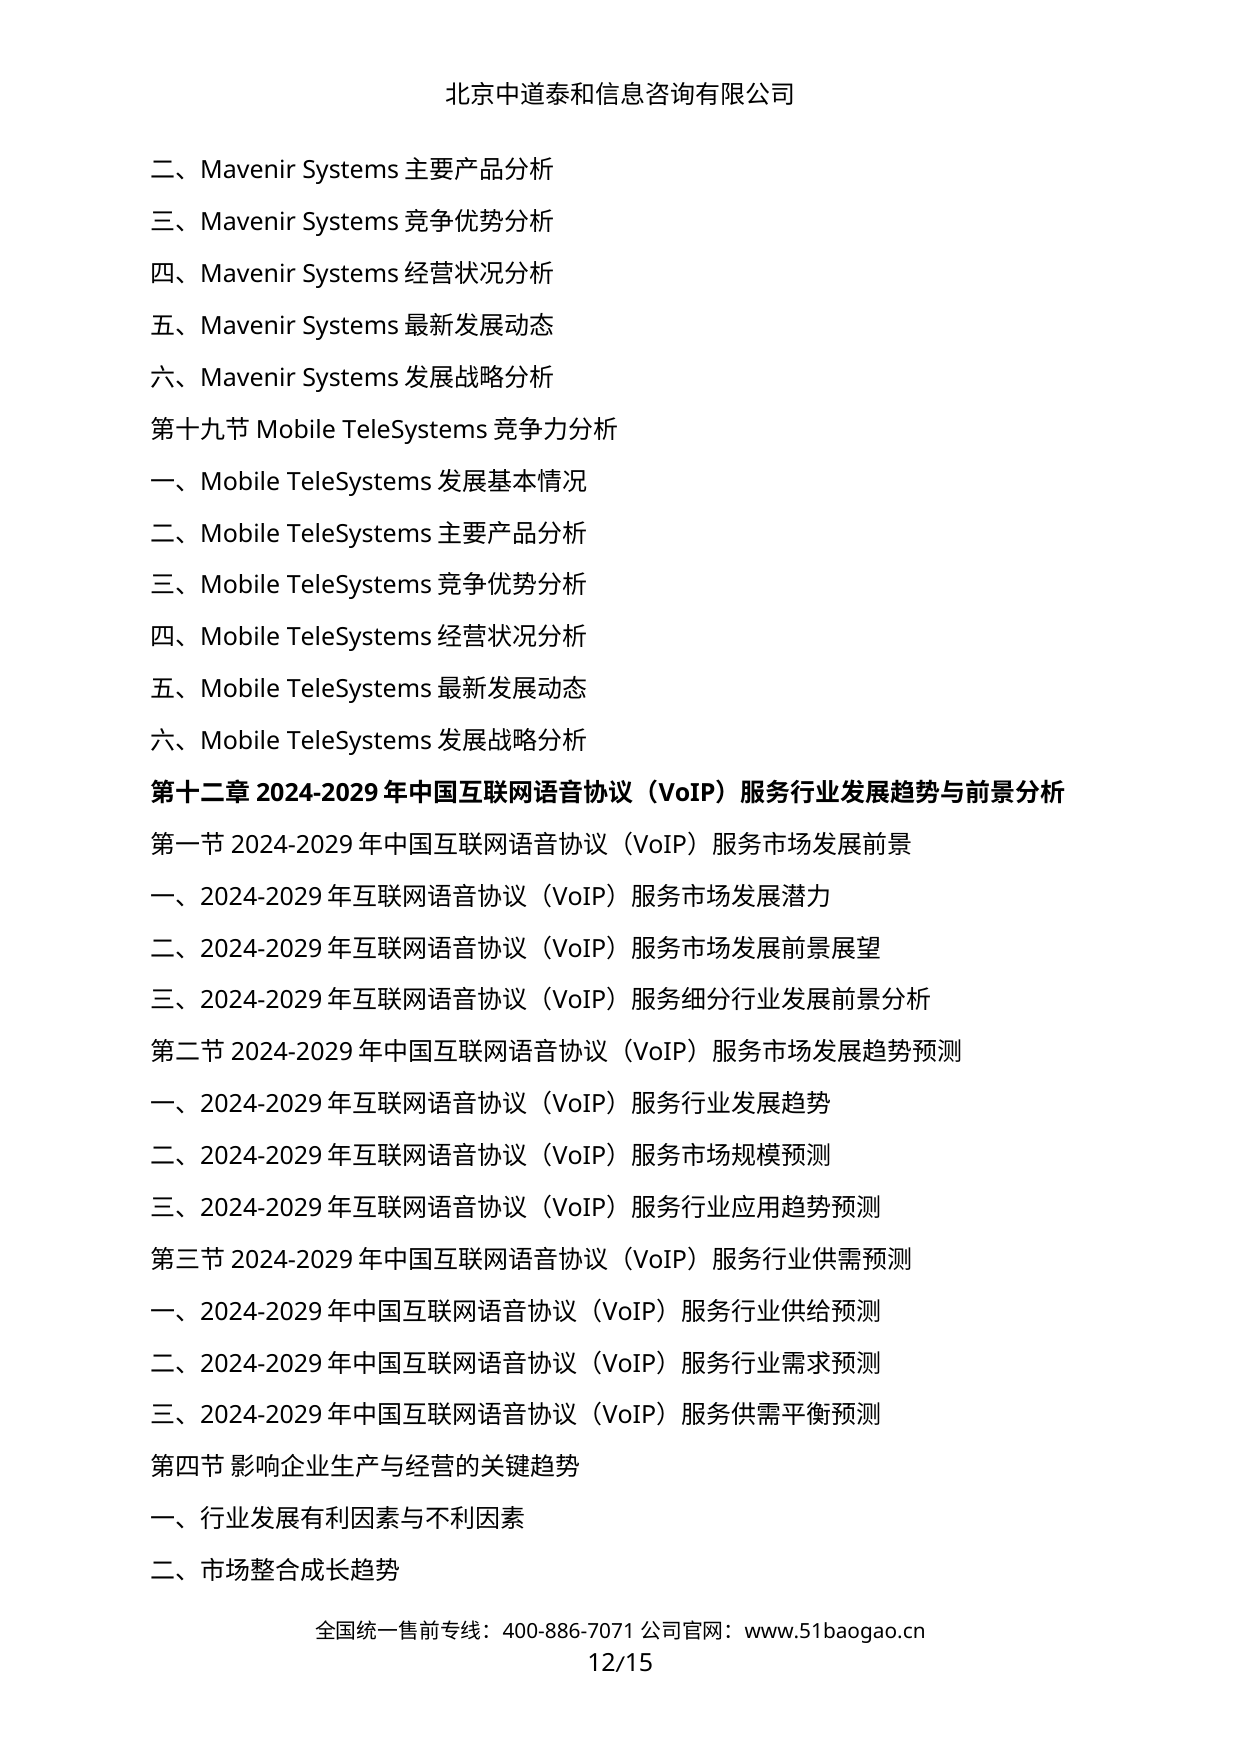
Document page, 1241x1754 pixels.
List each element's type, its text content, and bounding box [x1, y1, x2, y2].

text 一、Mobile TeleSystems发展基本情况 [150, 461, 1090, 497]
text 二、2024-2029年互联网语音协议（VoIP）服务市场发展前景展望 [150, 928, 1090, 964]
text 六、Mobile TeleSystems发展战略分析 [150, 721, 1090, 757]
text 二、市场整合成长趋势 [150, 1551, 1090, 1587]
text 六、Mavenir Systems发展战略分析 [150, 357, 1090, 394]
text 三、Mavenir Systems竞争优势分析 [150, 202, 1090, 238]
text 三、2024-2029年中国互联网语音协议（VoIP）服务供需平衡预测 [150, 1395, 1090, 1431]
text 一、2024-2029年互联网语音协议（VoIP）服务市场发展潜力 [150, 876, 1090, 912]
text 五、Mavenir Systems最新发展动态 [150, 306, 1090, 342]
text 第四节 影响企业生产与经营的关键趋势 [150, 1447, 1090, 1483]
text 一、2024-2029年中国互联网语音协议（VoIP）服务行业供给预测 [150, 1291, 1090, 1327]
text 一、行业发展有利因素与不利因素 [150, 1499, 1090, 1535]
text 三、Mobile TeleSystems竞争优势分析 [150, 565, 1090, 601]
text 二、2024-2029年中国互联网语音协议（VoIP）服务行业需求预测 [150, 1343, 1090, 1379]
text 二、2024-2029年互联网语音协议（VoIP）服务市场规模预测 [150, 1136, 1090, 1172]
text 第一节 2024-2029年中国互联网语音协议（VoIP）服务市场发展前景 [150, 824, 1090, 861]
text 二、Mavenir Systems主要产品分析 [150, 150, 1090, 186]
text 第三节 2024-2029年中国互联网语音协议（VoIP）服务行业供需预测 [150, 1239, 1090, 1276]
text 四、Mobile TeleSystems经营状况分析 [150, 617, 1090, 653]
text 二、Mobile TeleSystems主要产品分析 [150, 513, 1090, 549]
text 一、2024-2029年互联网语音协议（VoIP）服务行业发展趋势 [150, 1084, 1090, 1120]
text 五、Mobile TeleSystems最新发展动态 [150, 669, 1090, 705]
text 三、2024-2029年互联网语音协议（VoIP）服务行业应用趋势预测 [150, 1187, 1090, 1224]
text 第十九节 Mobile TeleSystems竞争力分析 [150, 409, 1090, 446]
text 第十二章 2024-2029年中国互联网语音协议（VoIP）服务行业发展趋势与前景分析 [150, 772, 1090, 809]
text 三、2024-2029年互联网语音协议（VoIP）服务细分行业发展前景分析 [150, 980, 1090, 1016]
text 第二节 2024-2029年中国互联网语音协议（VoIP）服务市场发展趋势预测 [150, 1032, 1090, 1068]
text 四、Mavenir Systems经营状况分析 [150, 254, 1090, 290]
